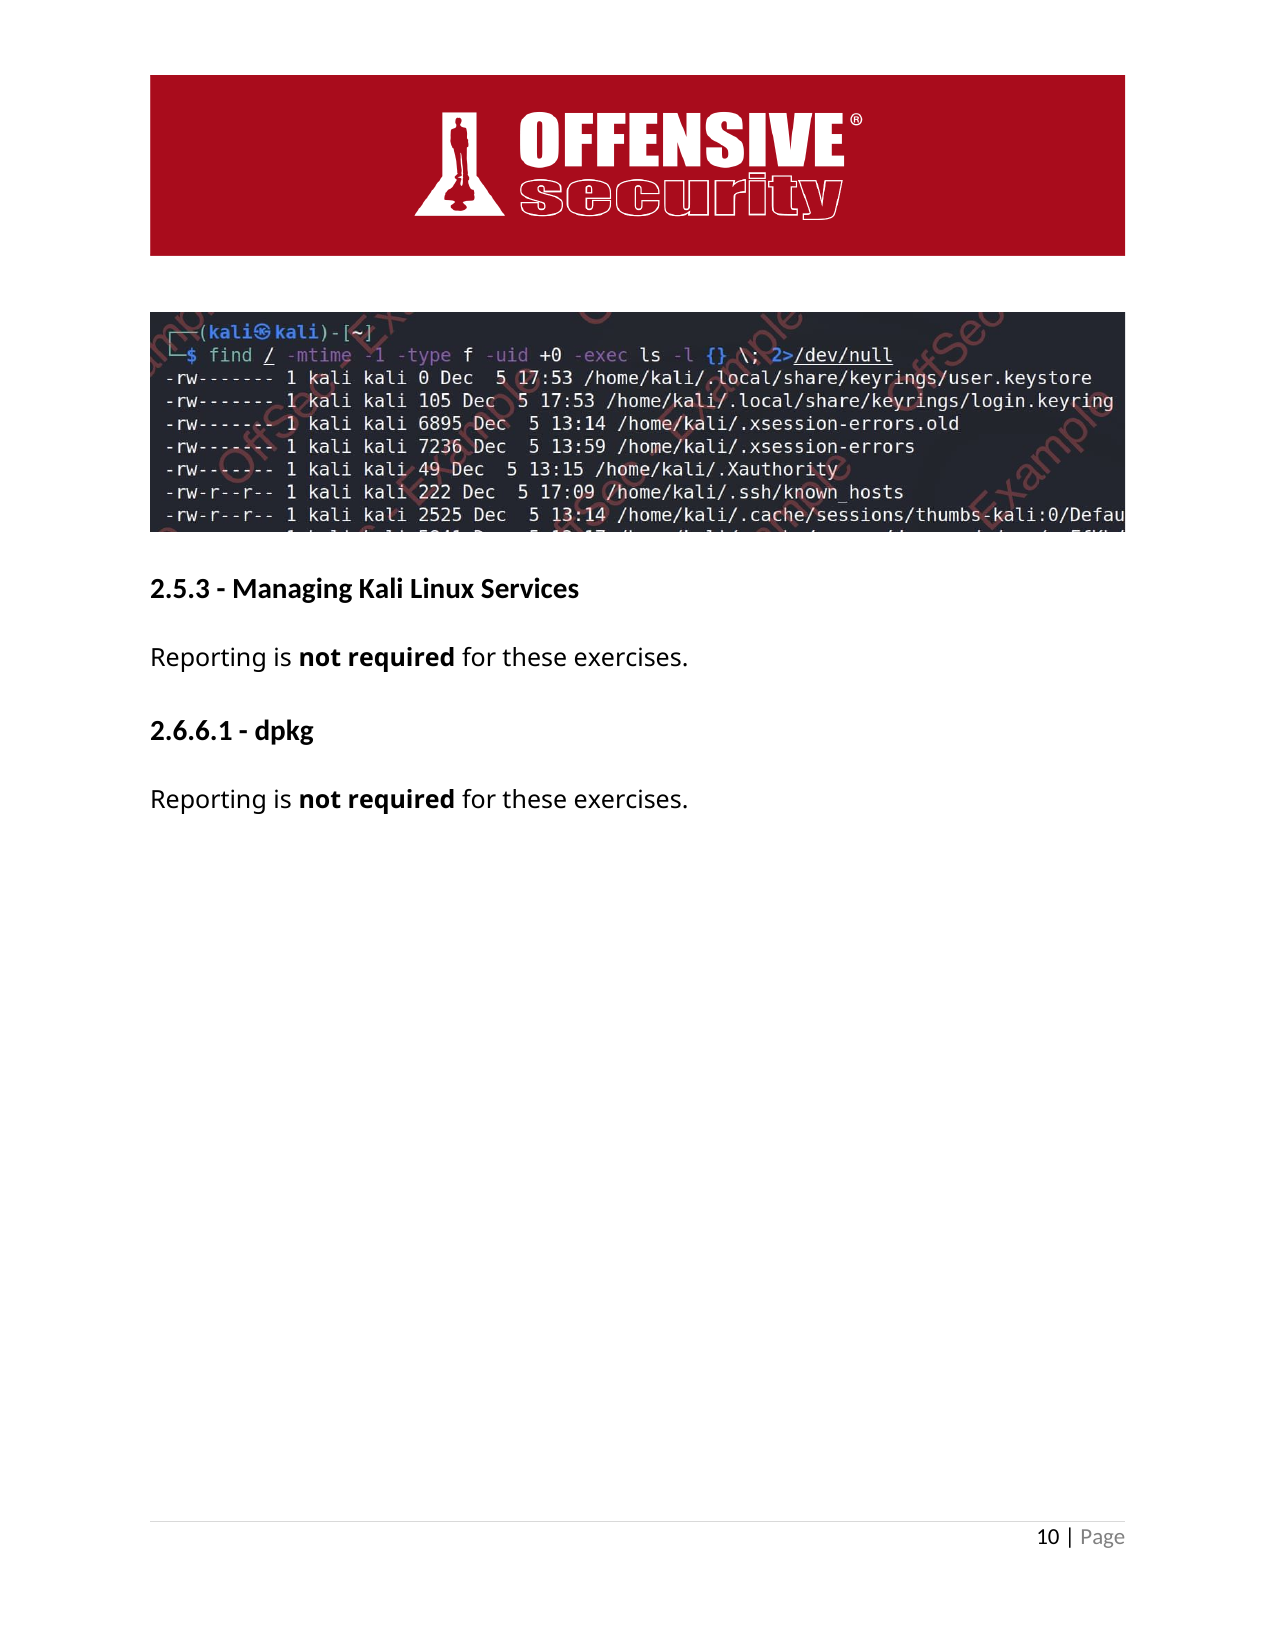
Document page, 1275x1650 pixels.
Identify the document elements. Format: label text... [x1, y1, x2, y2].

text Reporting is not required for these exercises. [150, 781, 1125, 816]
picture [150, 312, 1125, 532]
subtitle 2.6.6.1 - dpkg [150, 712, 1125, 747]
subtitle 2.5.3 - Managing Kali Linux Services [150, 570, 1125, 605]
text Reporting is not required for these exercises. [150, 639, 1125, 673]
picture [150, 75, 1125, 256]
